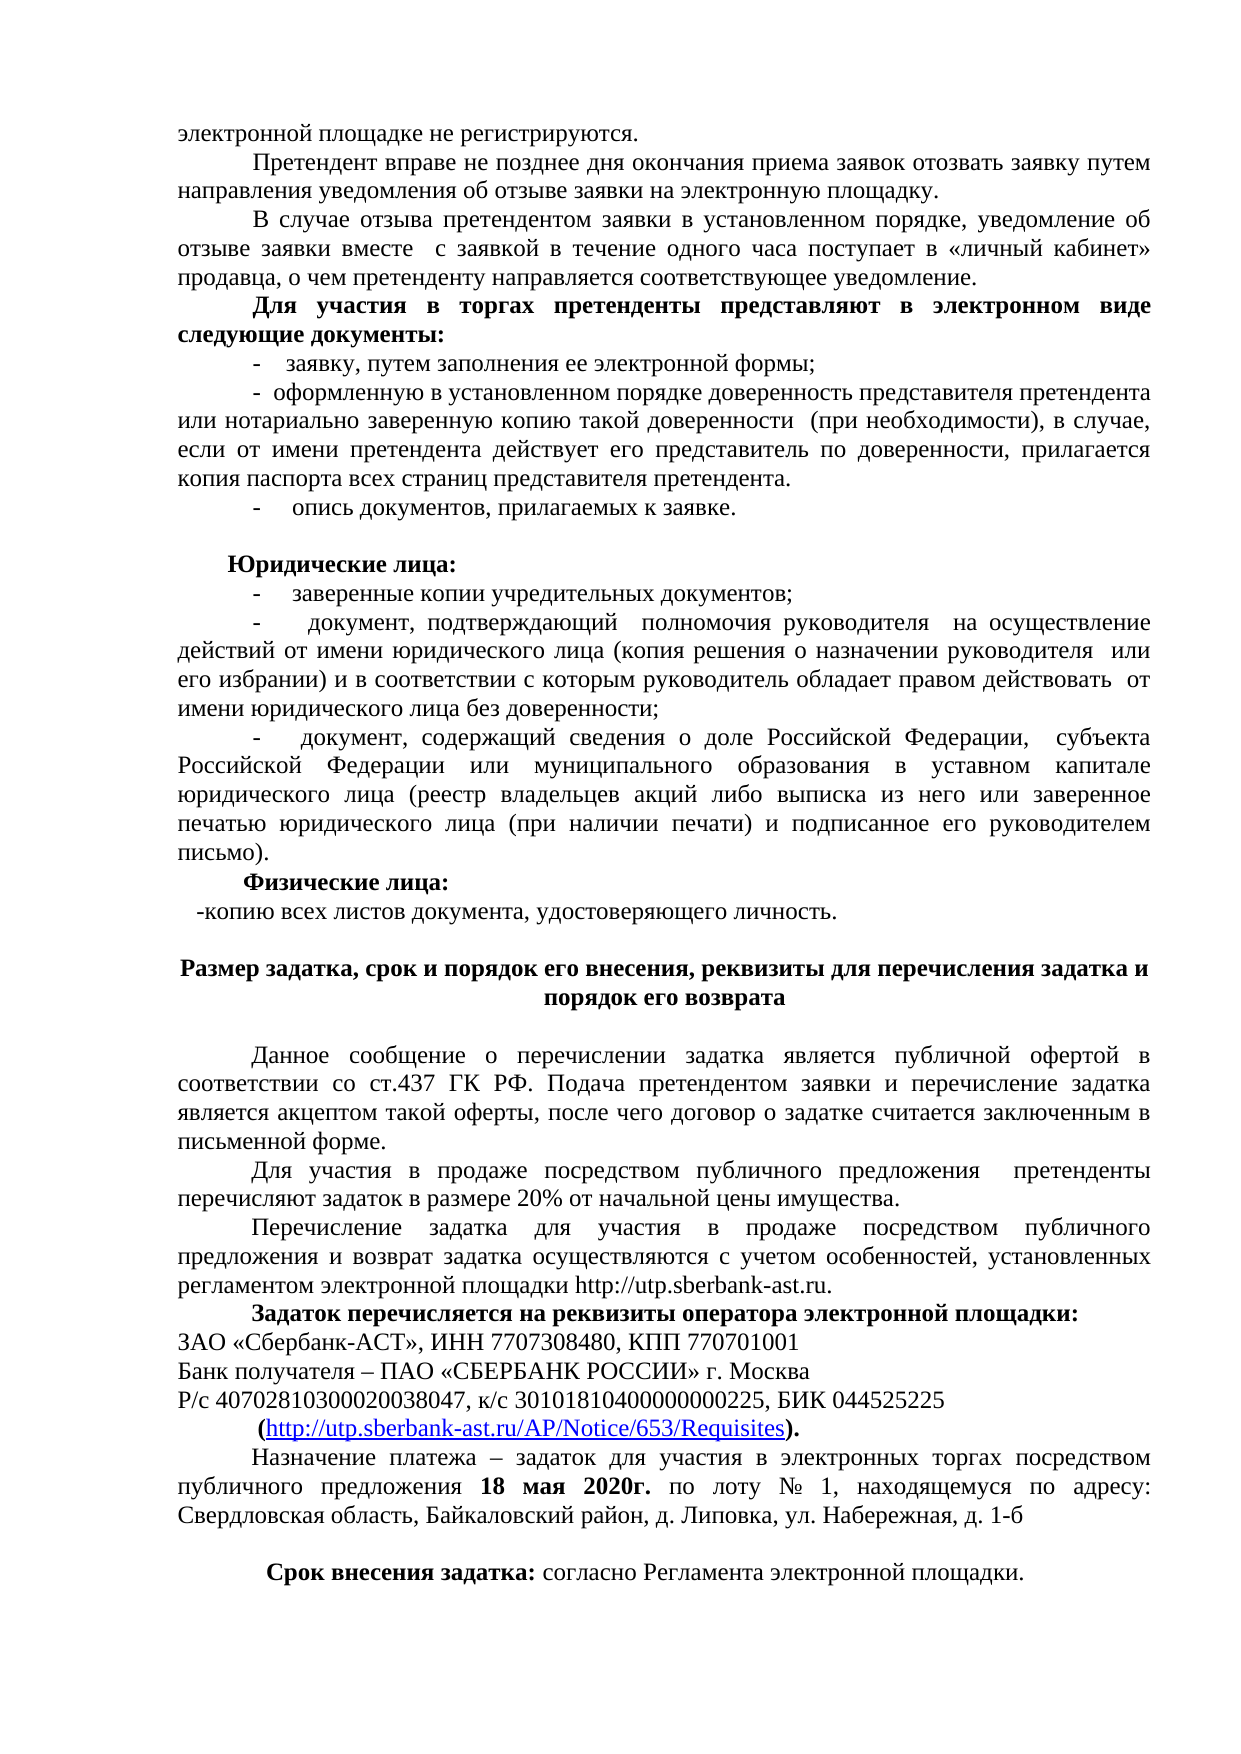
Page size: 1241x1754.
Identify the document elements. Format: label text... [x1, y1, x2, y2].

text - заявку, путем заполнения ее электронной формы; [177, 348, 1152, 377]
text Юридические лица: [177, 549, 1152, 578]
text В случае отзыва претендентом заявки в установленном порядке, уведомление об отзыве заявки вместе с заявкой в течение одного часа поступает в «личный кабинет» продавца, о чем претенденту направляется соответствующее уведомление. [177, 204, 1152, 291]
text Претендент вправе не позднее дня окончания приема заявок отозвать заявку путем направления уведомления об отзыве заявки на электронную площадку. [177, 147, 1152, 204]
text Размер задатка, срок и порядок его внесения, реквизиты для перечисления задатка и порядок его возврата [177, 953, 1152, 1011]
text - документ, содержащий сведения о доле Российской Федерации, субъекта Российской Федерации или муниципального образования в уставном капитале юридического лица (реестр владельцев акций либо выписка из него или заверенное печатью юридического лица (при наличии печати) и подписанное его руководителем письмо). [177, 722, 1152, 866]
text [177, 118, 1152, 147]
text - оформленную в установленном порядке доверенность представителя претендента или нотариально заверенную копию такой доверенности (при необходимости), в случае, если от имени претендента действует его представитель по доверенности, прилагается копия паспорта всех страниц представителя претендента. [177, 377, 1152, 492]
text Задаток перечисляется на реквизиты оператора электронной площадки: [177, 1298, 1152, 1327]
text Для участия в продаже посредством публичного предложения претенденты перечисляют задаток в размере 20% от начальной цены имущества. [177, 1155, 1152, 1212]
text - документ, подтверждающий полномочия руководителя на осуществление действий от имени юридического лица (копия решения о назначении руководителя или его избрании) и в соответствии с которым руководитель обладает правом действовать от имени юридического лица без доверенности; [177, 607, 1152, 722]
text Для участия в торгах претенденты представляют в электронном виде следующие документы: [177, 291, 1152, 348]
text Физические лица: [180, 867, 1148, 896]
text Данное сообщение о перечислении задатка является публичной офертой в соответствии со ст.437 ГК РФ. Подача претендентом заявки и перечисление задатка является акцептом такой оферты, после чего договор о задатке считается заключенным в письменной форме. [177, 1040, 1152, 1155]
text Назначение платежа – задаток для участия в электронных торгах посредством публичного предложения 18 мая 2020г. по лоту № 1, находящемуся по адресу: Свердловская область, Байкаловский район, д. Липовка, ул. Набережная, д. 1-б [177, 1442, 1152, 1528]
text Срок внесения задатка: согласно Регламента электронной площадки. [177, 1557, 1152, 1586]
text -копию всех листов документа, удостоверяющего личность. [177, 896, 1152, 925]
text (http://utp.sberbank-ast.ru/AP/Notice/653/Requisites). [177, 1413, 1152, 1442]
text ЗАО «Сбербанк-АСТ», ИНН 7707308480, КПП 770701001 [177, 1327, 1152, 1356]
text - заверенные копии учредительных документов; [177, 578, 1152, 607]
text Банк получателя – ПАО «СБЕРБАНК РОССИИ» г. Москва [177, 1356, 1152, 1385]
text Перечисление задатка для участия в продаже посредством публичного предложения и возврат задатка осуществляются с учетом особенностей, установленных регламентом электронной площадки http://utp.sberbank-ast.ru. [177, 1212, 1152, 1298]
text Р/с 40702810300020038047, к/с 30101810400000000225, БИК 044525225 [177, 1385, 1152, 1413]
text - опись документов, прилагаемых к заявке. [177, 492, 1152, 521]
